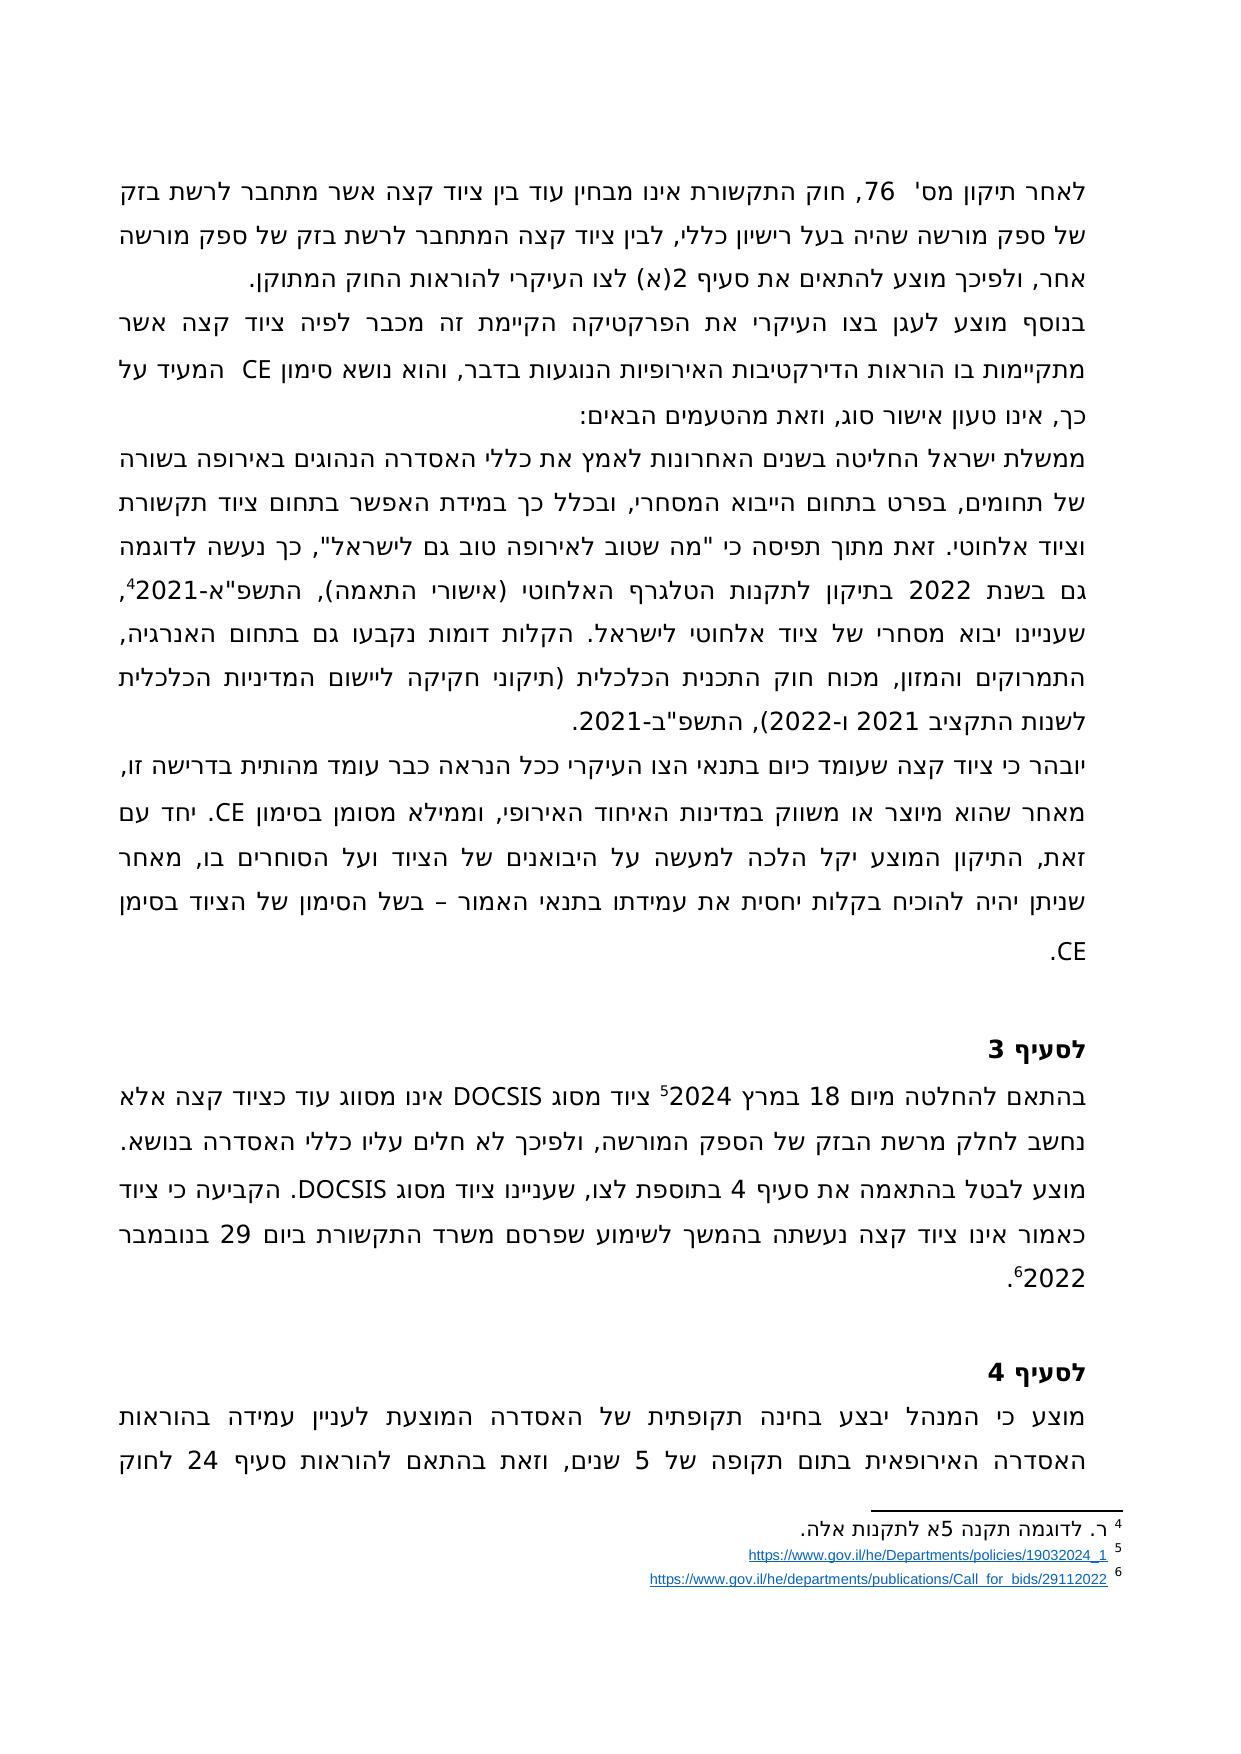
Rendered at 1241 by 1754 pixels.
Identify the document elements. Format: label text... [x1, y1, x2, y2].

text ממשלת ישראל החליטה בשנים האחרונות לאמץ את כללי האסדרה הנהוגים באירופה בשורה של תחומים, בפרט בתחום הייבוא המסחרי, ובכלל כך במידת האפשר בתחום ציוד תקשורת וציוד אלחוטי. זאת מתוך תפיסה כי "מה שטוב לאירופה טוב גם לישראל", כך נעשה לדוגמה גם בשנת 2022 בתיקון לתקנות הטלגרף האלחוטי (אישורי התאמה), התשפ"א-2021, שעניינו יבוא מסחרי של ציוד אלחוטי לישראל. הקלות דומות נקבעו גם בתחום האנרגיה, התמרוקים והמזון, מכוח חוק התכנית הכלכלית (תיקוני חקיקה ליישום המדיניות הכלכלית לשנות התקציב 2021 ו-2022), התשפ"ב-2021. [118, 444, 1087, 736]
text לסעיף 4 [118, 1358, 1087, 1388]
text בנוסף מוצע לעגן בצו העיקרי את הפרקטיקה הקיימת זה מכבר לפיה ציוד קצה אשר מתקיימות בו הוראות הדירקטיבות האירופיות הנוגעות בדבר, והוא נושא סימון CE המעיד על כך, אינו טעון אישור סוג, וזאת מהטעמים הבאים: [118, 308, 1087, 430]
text לסעיף 3 [118, 1035, 1087, 1064]
text יובהר כי ציוד קצה שעומד כיום בתנאי הצו העיקרי ככל הנראה כבר עומד מהותית בדרישה זו, מאחר שהוא מיוצר או משווק במדינות האיחוד האירופי, וממילא מסומן בסימון CE. יחד עם זאת, התיקון המוצע יקל הלכה למעשה על היבואנים של הציוד ועל הסוחרים בו, מאחר שניתן יהיה להוכיח בקלות יחסית את עמידתו בתנאי האמור – בשל הסימון של הציוד בסימן CE. [118, 751, 1087, 967]
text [118, 1402, 1087, 1475]
text בהתאם להחלטה מיום 18 במרץ 2024 ציוד מסוג DOCSIS אינו מסווג עוד כציוד קצה אלא נחשב לחלק מרשת הבזק של הספק המורשה, ולפיכך לא חלים עליו כללי האסדרה בנושא. מוצע לבטל בהתאמה את סעיף 4 בתוספת לצו, שעניינו ציוד מסוג DOCSIS. הקביעה כי ציוד כאמור אינו ציוד קצה נעשתה בהמשך לשימוע שפרסם משרד התקשורת ביום 29 בנובמבר 2022. [118, 1079, 1087, 1293]
text לאחר תיקון מס' 76, חוק התקשורת אינו מבחין עוד בין ציוד קצה אשר מתחבר לרשת בזק של ספק מורשה שהיה בעל רישיון כללי, לבין ציוד קצה המתחבר לרשת בזק של ספק מורשה אחר, ולפיכך מוצע להתאים את סעיף 2(א) לצו העיקרי להוראות החוק המתוקן. [118, 177, 1087, 294]
